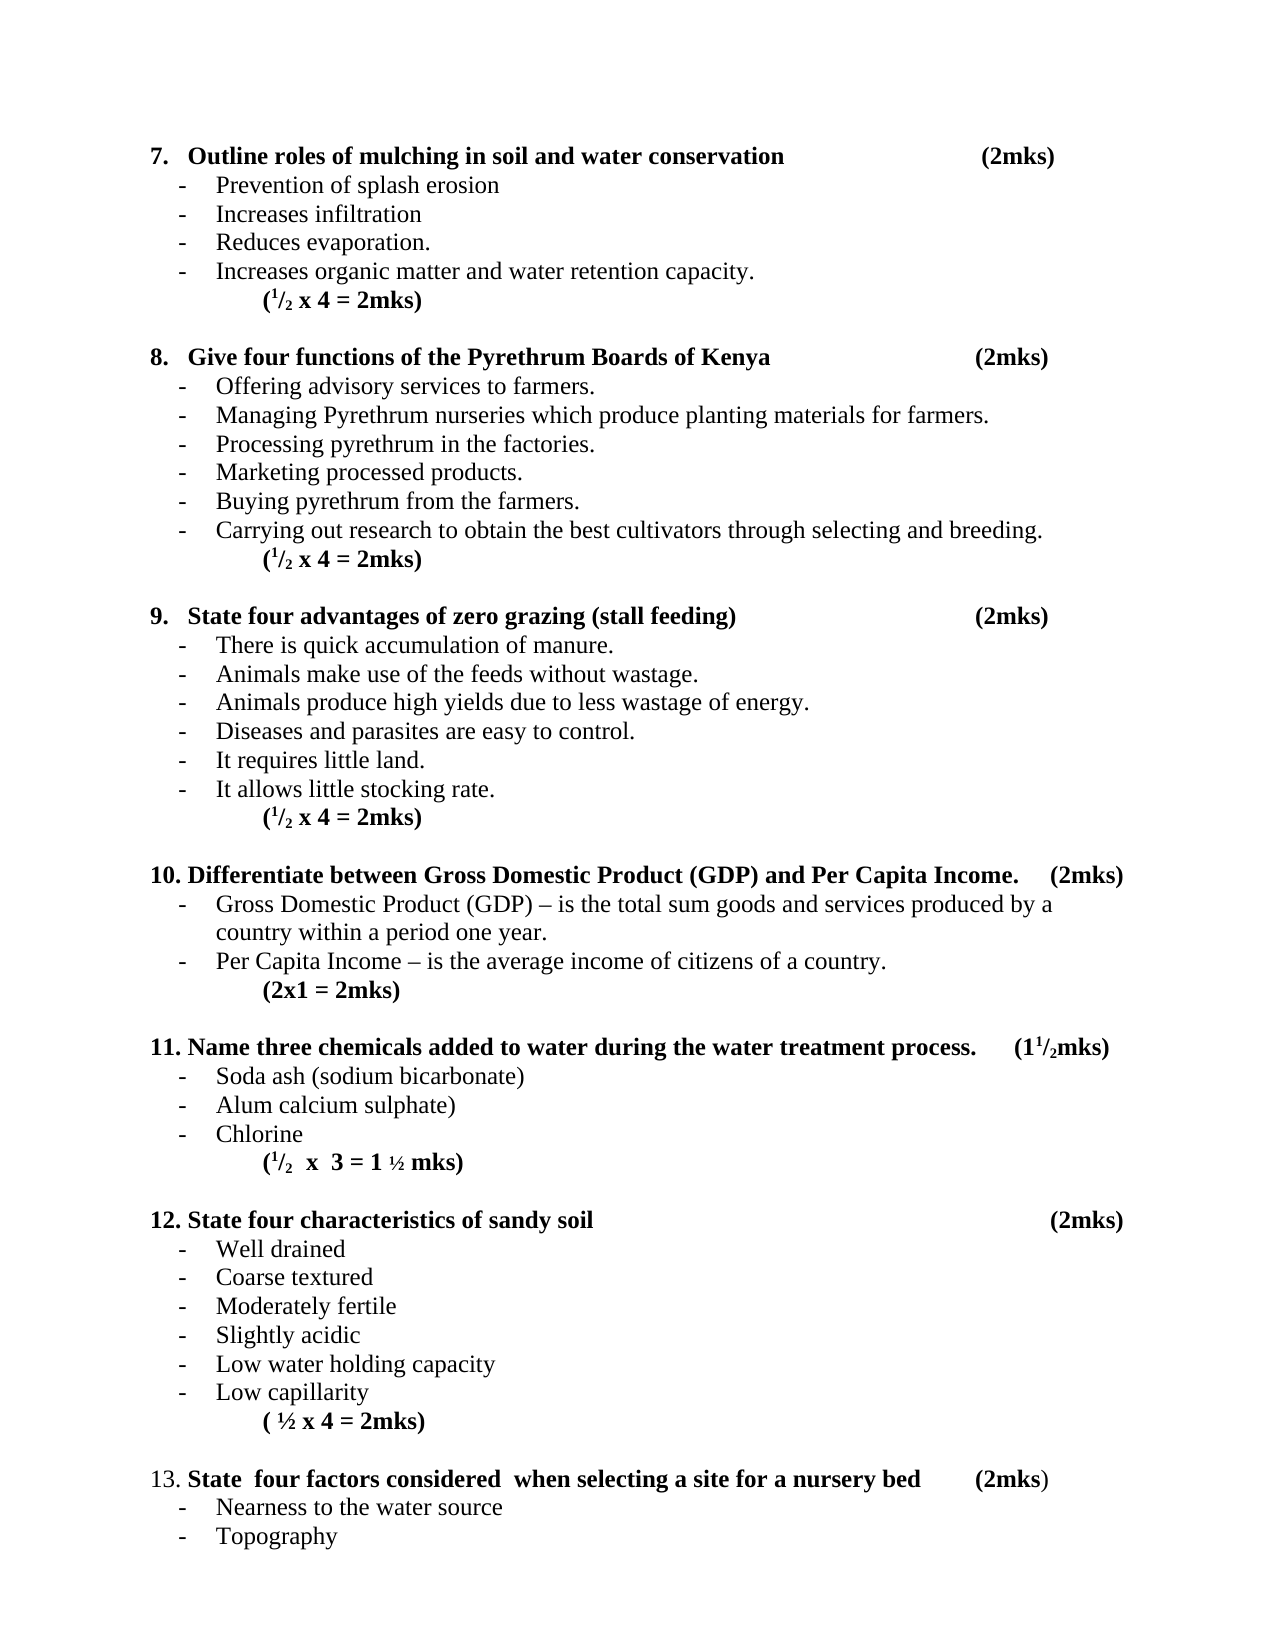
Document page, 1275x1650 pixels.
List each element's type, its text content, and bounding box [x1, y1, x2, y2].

text (1/2 x 3 = 1 ½ mks) [262, 1147, 1125, 1176]
list Moderately fertile [178, 1291, 1125, 1320]
list Carrying out research to obtain the best cultivators through selecting and breeding. [178, 515, 1125, 544]
list Increases infiltration [178, 199, 1125, 227]
list Offering advisory services to farmers. [178, 371, 1125, 400]
list Give four functions of the Pyrethrum Boards of Kenya (2mks) [150, 342, 1125, 371]
list Diseases and parasites are easy to control. [178, 716, 1125, 745]
list Chlorine [178, 1119, 1125, 1147]
list Buying pyrethrum from the farmers. [178, 486, 1125, 515]
list Processing pyrethrum in the factories. [178, 429, 1125, 457]
list Soda ash (sodium bicarbonate) [178, 1061, 1125, 1090]
text (1/2 x 4 = 2mks) [262, 544, 1125, 572]
text (2x1 = 2mks) [262, 975, 1125, 1004]
list Low capillarity [178, 1377, 1125, 1406]
list Reduces evaporation. [178, 227, 1125, 256]
list Slightly acidic [178, 1320, 1125, 1349]
list Marketing processed products. [178, 457, 1125, 486]
list Animals produce high yields due to less wastage of energy. [178, 687, 1125, 716]
text ( ½ x 4 = 2mks) [262, 1406, 1125, 1435]
list Differentiate between Gross Domestic Product (GDP) and Per Capita Income. (2mks) [150, 860, 1125, 889]
list There is quick accumulation of manure. [178, 630, 1125, 659]
list Well drained [178, 1234, 1125, 1262]
list Outline roles of mulching in soil and water conservation (2mks) [150, 141, 1125, 170]
list State four characteristics of sandy soil (2mks) [150, 1205, 1125, 1234]
list Managing Pyrethrum nurseries which produce planting materials for farmers. [178, 400, 1125, 429]
text (1/2 x 4 = 2mks) [262, 285, 1125, 314]
list State four advantages of zero grazing (stall feeding) (2mks) [150, 601, 1125, 630]
list It requires little land. [178, 745, 1125, 774]
list It allows little stocking rate. [178, 774, 1125, 802]
list Increases organic matter and water retention capacity. [178, 256, 1125, 285]
list Gross Domestic Product (GDP) – is the total sum goods and services produced by a country within a period one year. [178, 889, 1125, 946]
list Prevention of splash erosion [178, 170, 1125, 199]
list Nearness to the water source [178, 1492, 1125, 1521]
text (1/2 x 4 = 2mks) [262, 802, 1125, 831]
list Alum calcium sulphate) [178, 1090, 1125, 1119]
list Animals make use of the feeds without wastage. [178, 659, 1125, 687]
list State four factors considered when selecting a site for a nursery bed (2mks) [150, 1464, 1125, 1492]
list Coarse textured [178, 1262, 1125, 1291]
list Name three chemicals added to water during the water treatment process. (11/2mks) [150, 1032, 1125, 1061]
list Low water holding capacity [178, 1349, 1125, 1377]
list Per Capita Income – is the average income of citizens of a country. [178, 946, 1125, 975]
list Topography [178, 1521, 1125, 1550]
